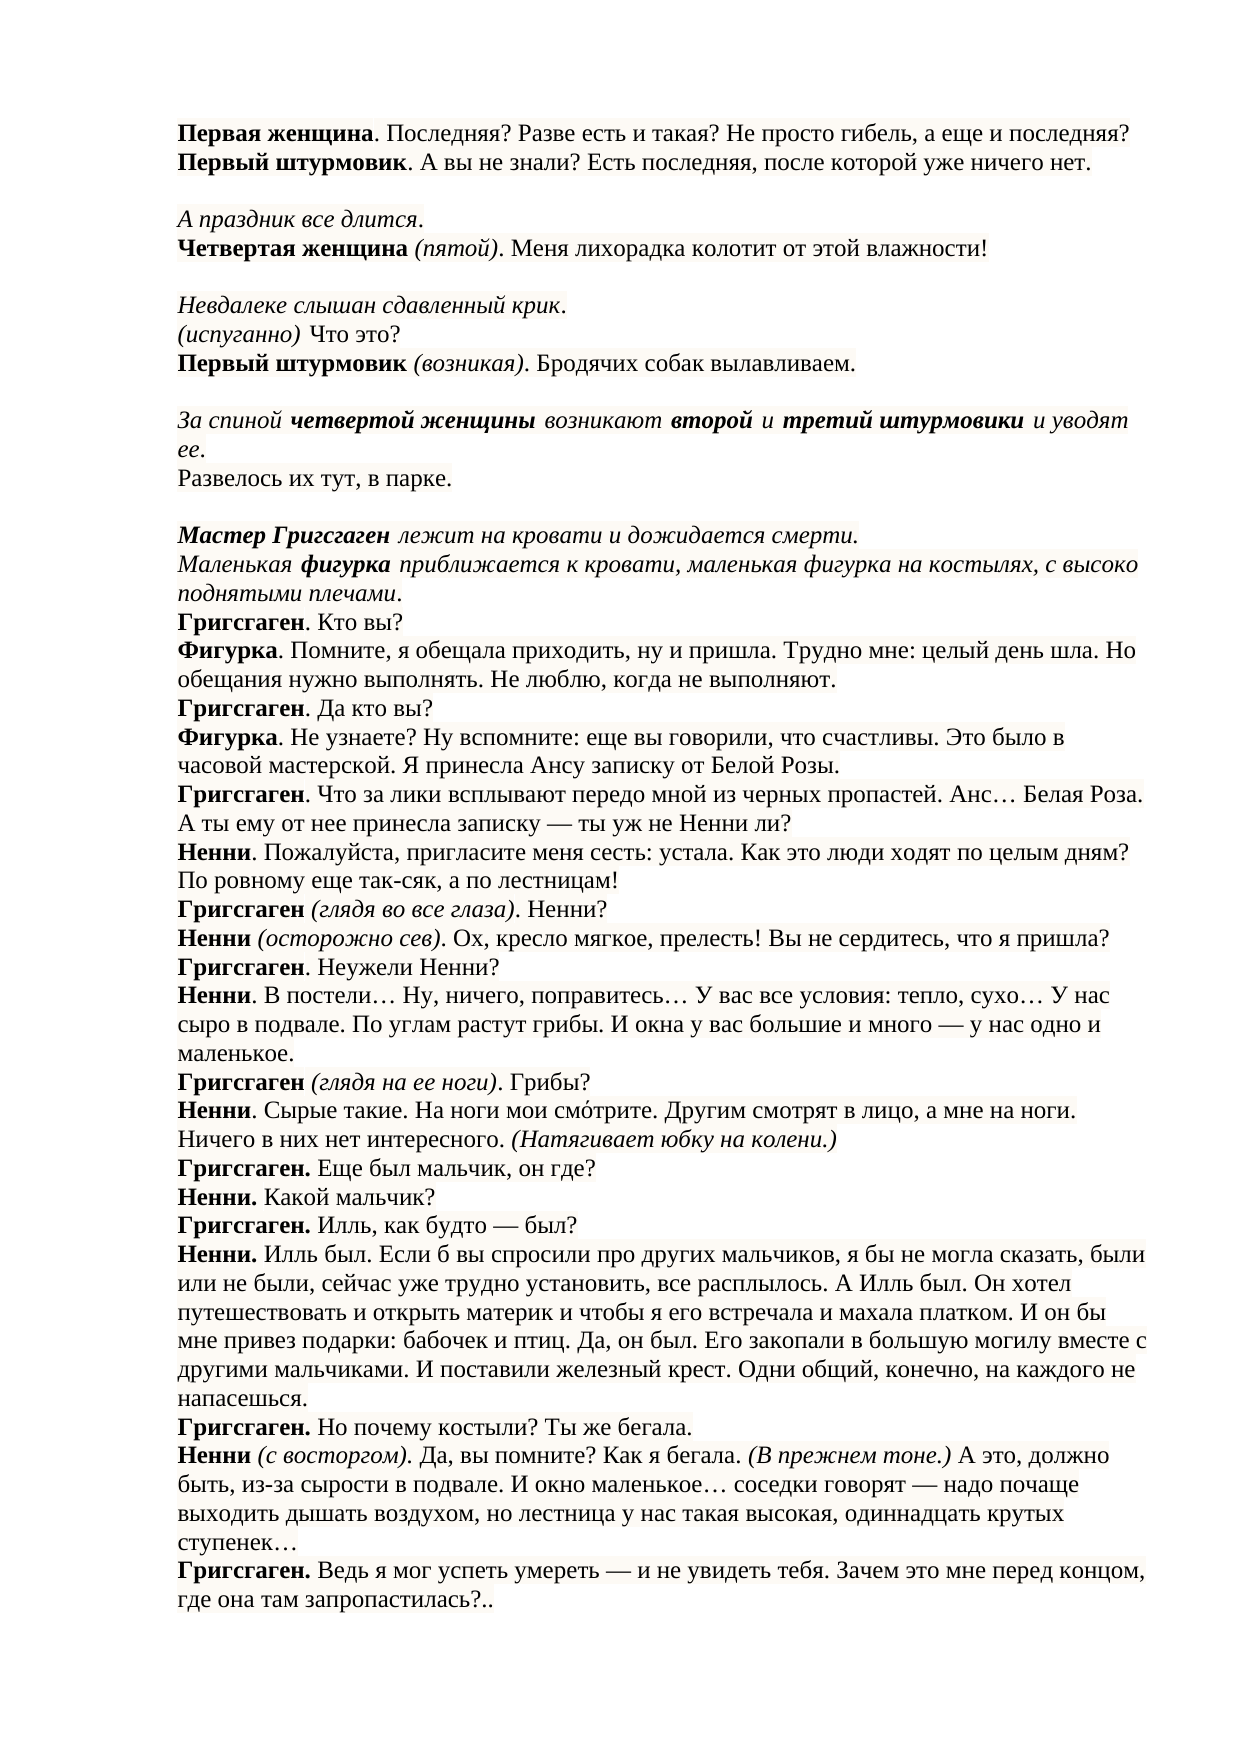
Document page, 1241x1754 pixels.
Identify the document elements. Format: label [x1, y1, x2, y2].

text [177, 118, 1152, 1613]
